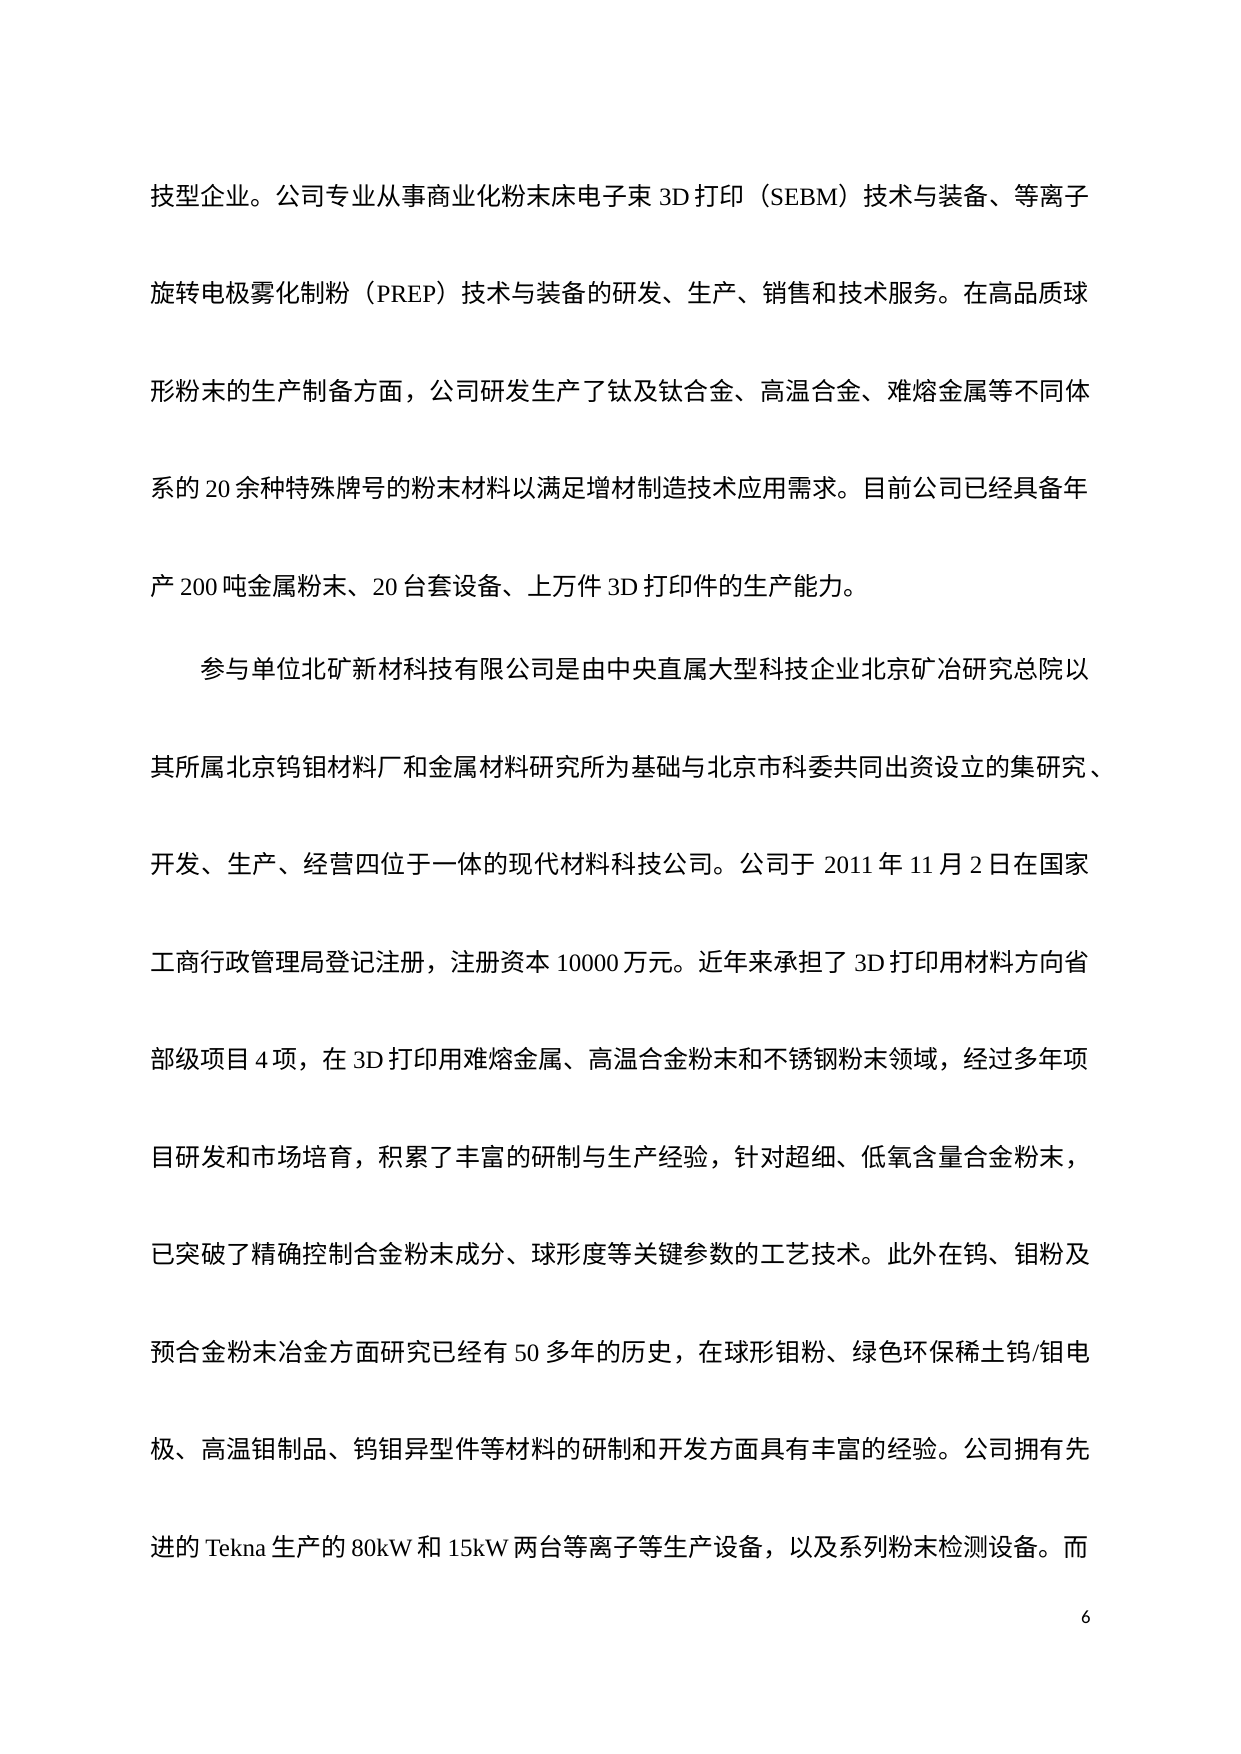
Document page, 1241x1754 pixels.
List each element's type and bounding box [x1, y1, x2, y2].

text [150, 162, 1090, 617]
text [150, 635, 1090, 1578]
